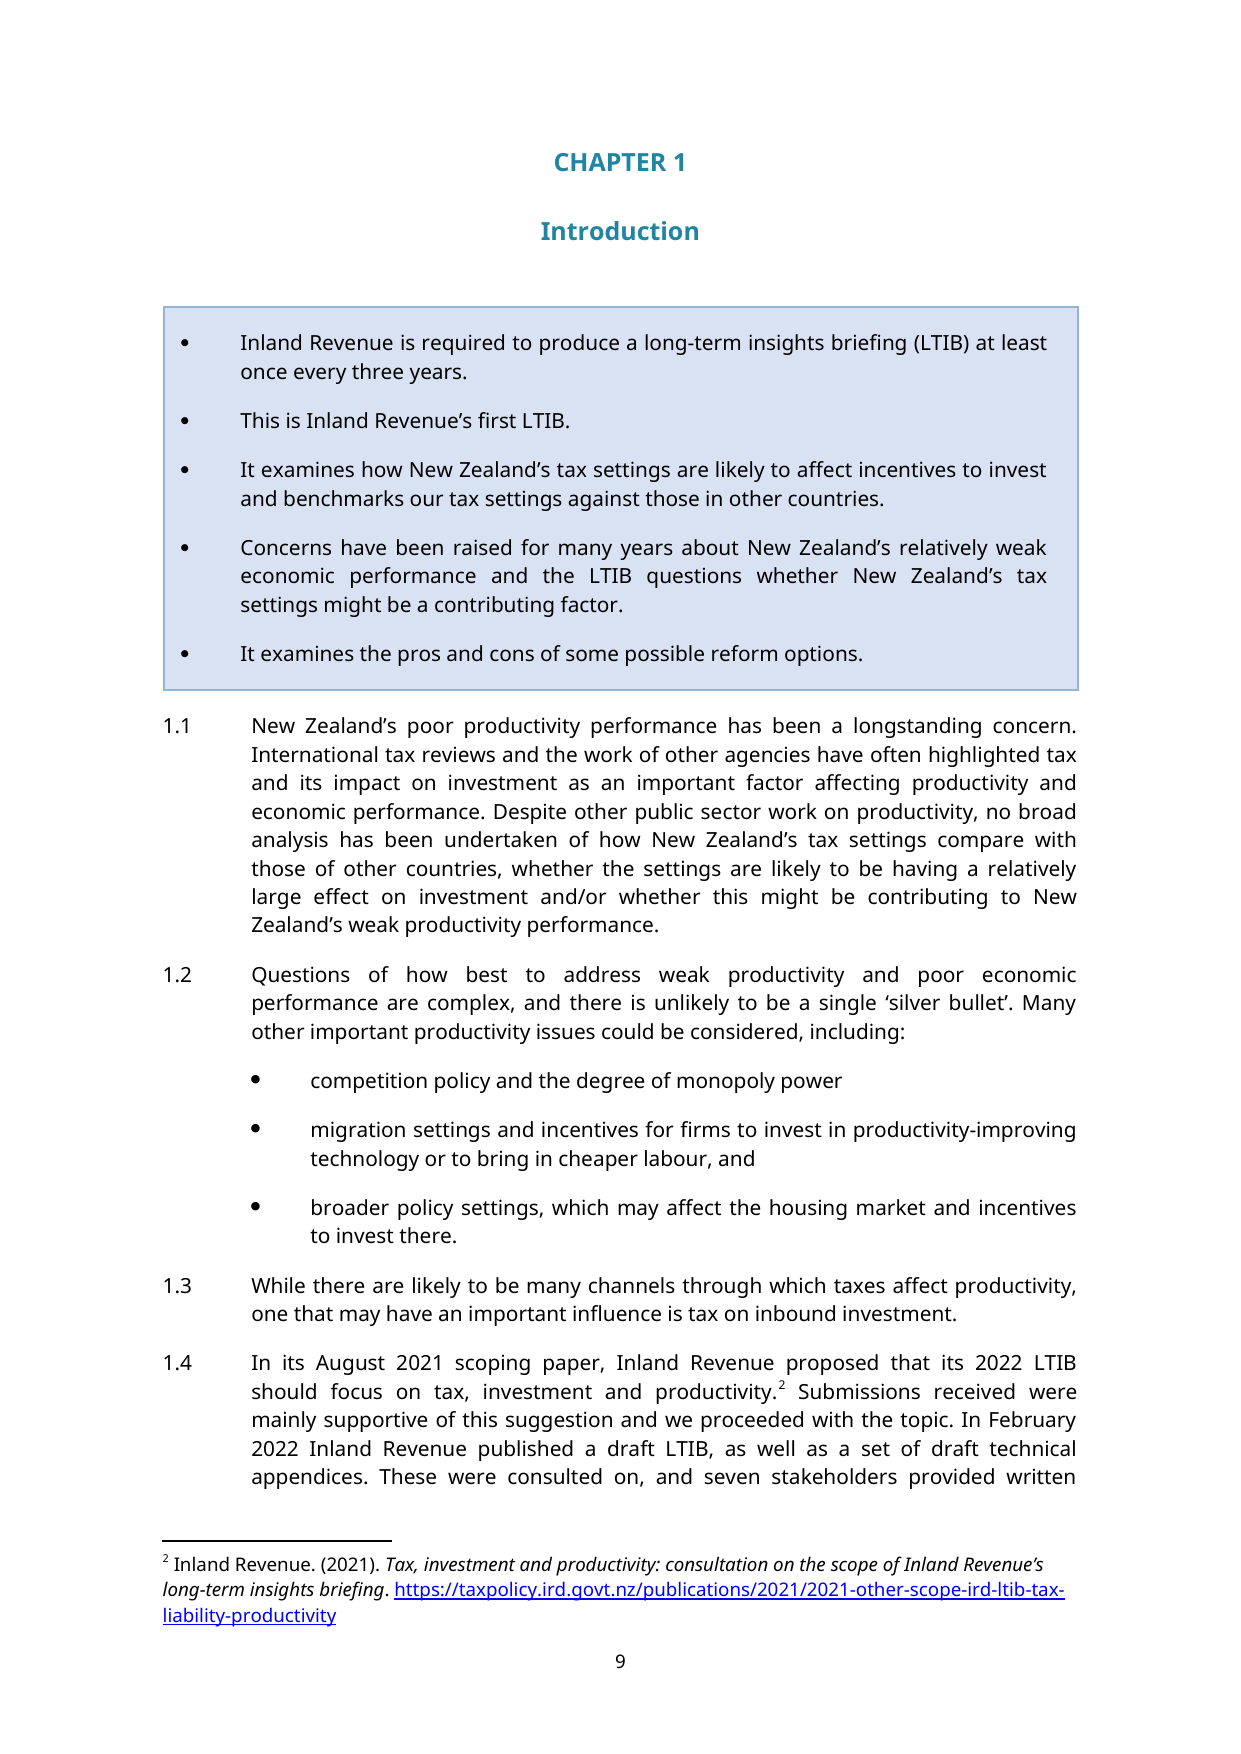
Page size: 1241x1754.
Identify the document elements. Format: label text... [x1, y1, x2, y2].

list migration settings and incentives for firms to invest in productivity-improving technology or to bring in cheaper labour, and [251, 1115, 1078, 1172]
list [162, 1348, 1078, 1491]
subtitle Introduction [162, 145, 1078, 247]
list New Zealand’s poor productivity performance has been a longstanding concern. International tax reviews and the work of other agencies have often highlighted tax and its impact on investment as an important factor affecting productivity and economic performance. Despite other public sector work on productivity, no broad analysis has been undertaken of how New Zealand’s tax settings compare with those of other countries, whether the settings are likely to be having a relatively large effect on investment and/or whether this might be contributing to New Zealand’s weak productivity performance. [162, 712, 1078, 939]
list Questions of how best to address weak productivity and poor economic performance are complex, and there is unlikely to be a single ‘silver bullet’. Many other important productivity issues could be considered, including: [162, 960, 1078, 1045]
list competition policy and the degree of monopoly power [251, 1066, 1078, 1094]
list While there are likely to be many channels through which taxes affect productivity, one that may have an important influence is tax on inbound investment. [162, 1271, 1078, 1328]
list broader policy settings, which may affect the housing market and incentives to invest there. [251, 1193, 1078, 1250]
table_header Inland Revenue is required to produce a long-term insights briefing (LTIB) at least once every three years. This is Inland Revenue’s first LTIB. It examines how New Zealand’s tax settings are likely to affect incentives to invest and benchmarks our tax settings against those in other countries. Concerns have been raised for many years about New Zealand’s relatively weak economic performance and the LTIB questions whether New Zealand’s tax settings might be a contributing factor. It examines the pros and cons of some possible reform options. [165, 308, 1077, 689]
